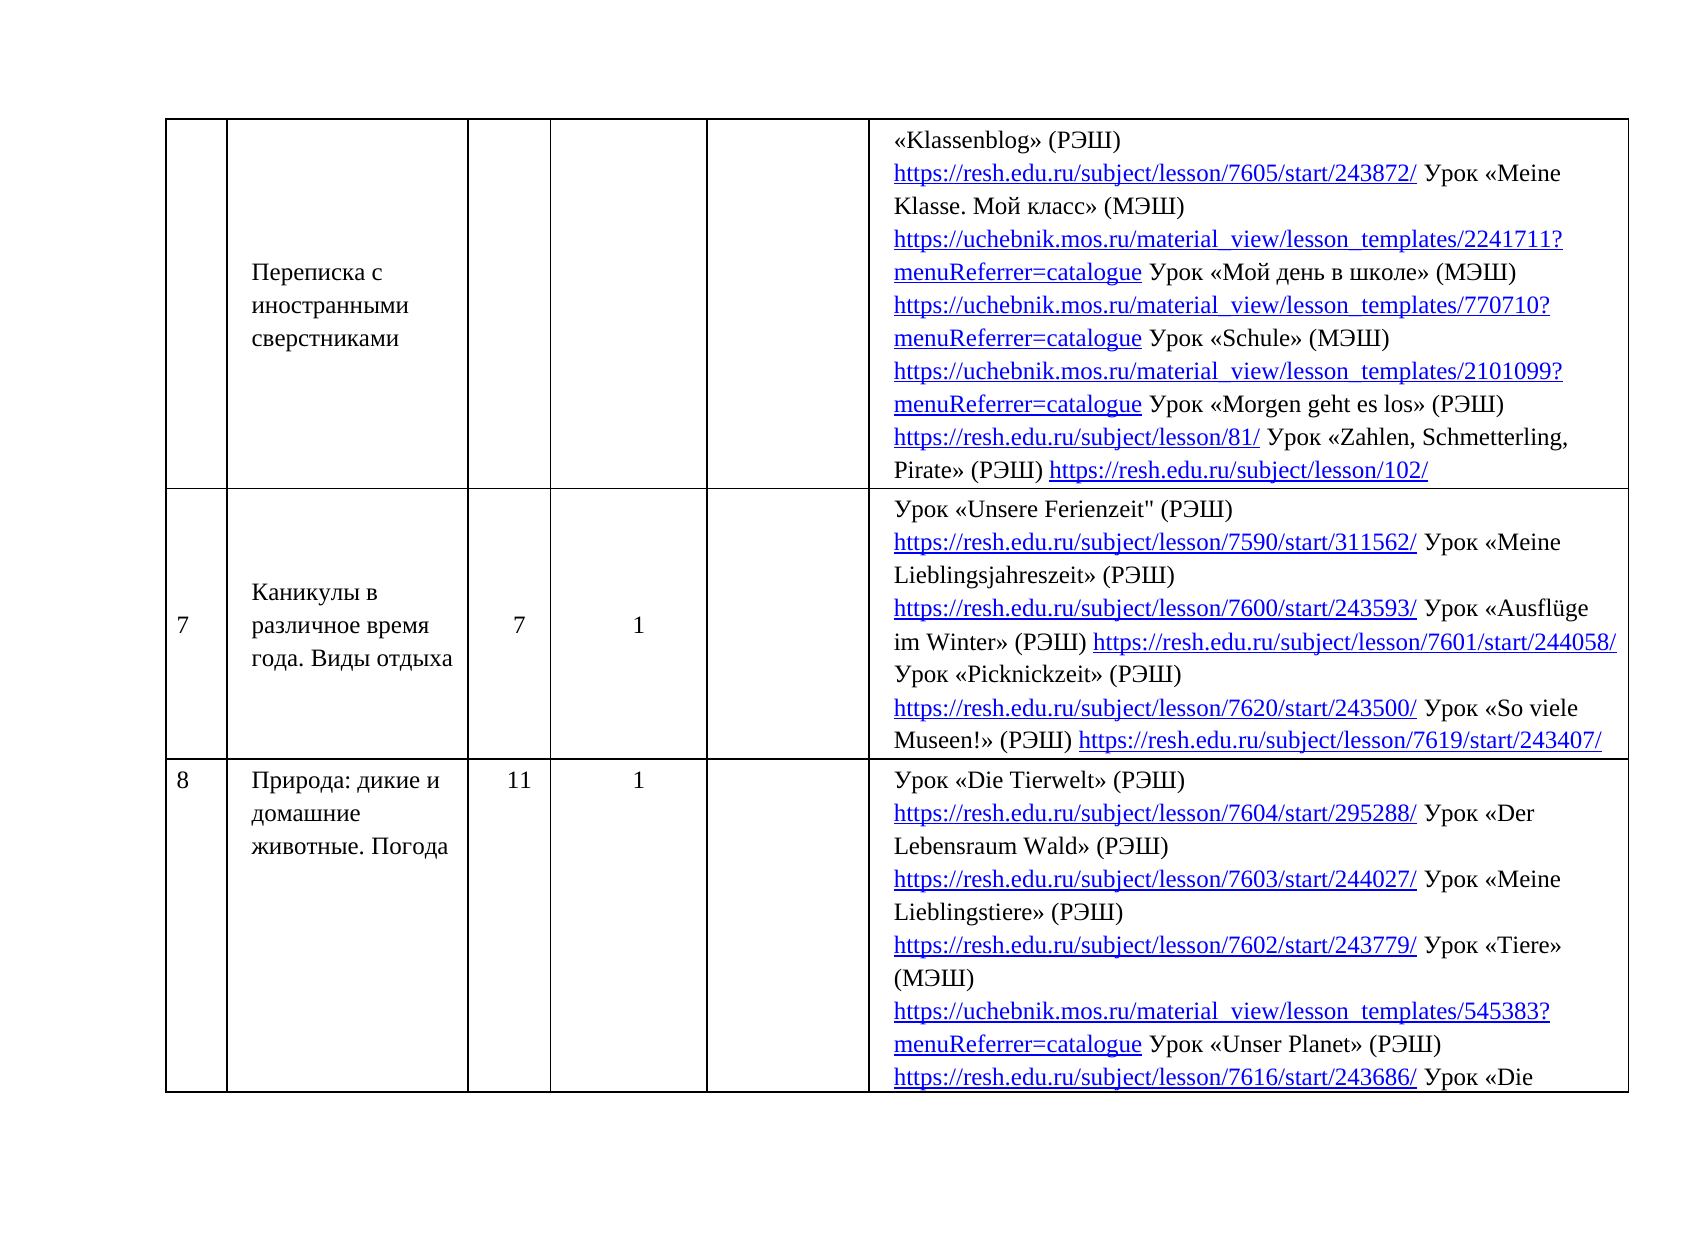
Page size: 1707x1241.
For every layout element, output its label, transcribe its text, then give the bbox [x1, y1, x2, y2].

table_cell 7 [469, 489, 550, 758]
table_cell 11 [469, 760, 550, 1091]
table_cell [228, 120, 467, 488]
table_cell 1 [551, 489, 706, 758]
table_cell [708, 489, 868, 758]
table_cell [708, 760, 868, 1091]
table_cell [228, 760, 467, 1091]
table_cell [870, 120, 1628, 488]
table_cell [708, 120, 868, 488]
table_cell 8 [167, 760, 226, 1091]
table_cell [870, 760, 1628, 1091]
table_cell Урок «Unsere Ferienzeit" (РЭШ) https://resh.edu.ru/subject/lesson/7590/start/311562/ Урок «Meine Lieblingsjahreszeit» (РЭШ) https://resh.edu.ru/subject/lesson/7600/start/243593/ Урок «Ausflüge im Winter» (РЭШ) https://resh.edu.ru/subject/lesson/7601/start/244058/ Урок «Picknickzeit» (РЭШ) https://resh.edu.ru/subject/lesson/7620/start/243500/ Урок «So viele Museen!» (РЭШ) https://resh.edu.ru/subject/lesson/7619/start/243407/ [870, 489, 1628, 758]
table_cell 1 [551, 120, 706, 488]
table_cell 1 [551, 760, 706, 1091]
table_cell 6 [167, 120, 226, 488]
table_cell 9 [469, 120, 550, 488]
table_cell Каникулы в различное время года. Виды отдыха [228, 489, 467, 758]
table_cell 7 [167, 489, 226, 758]
